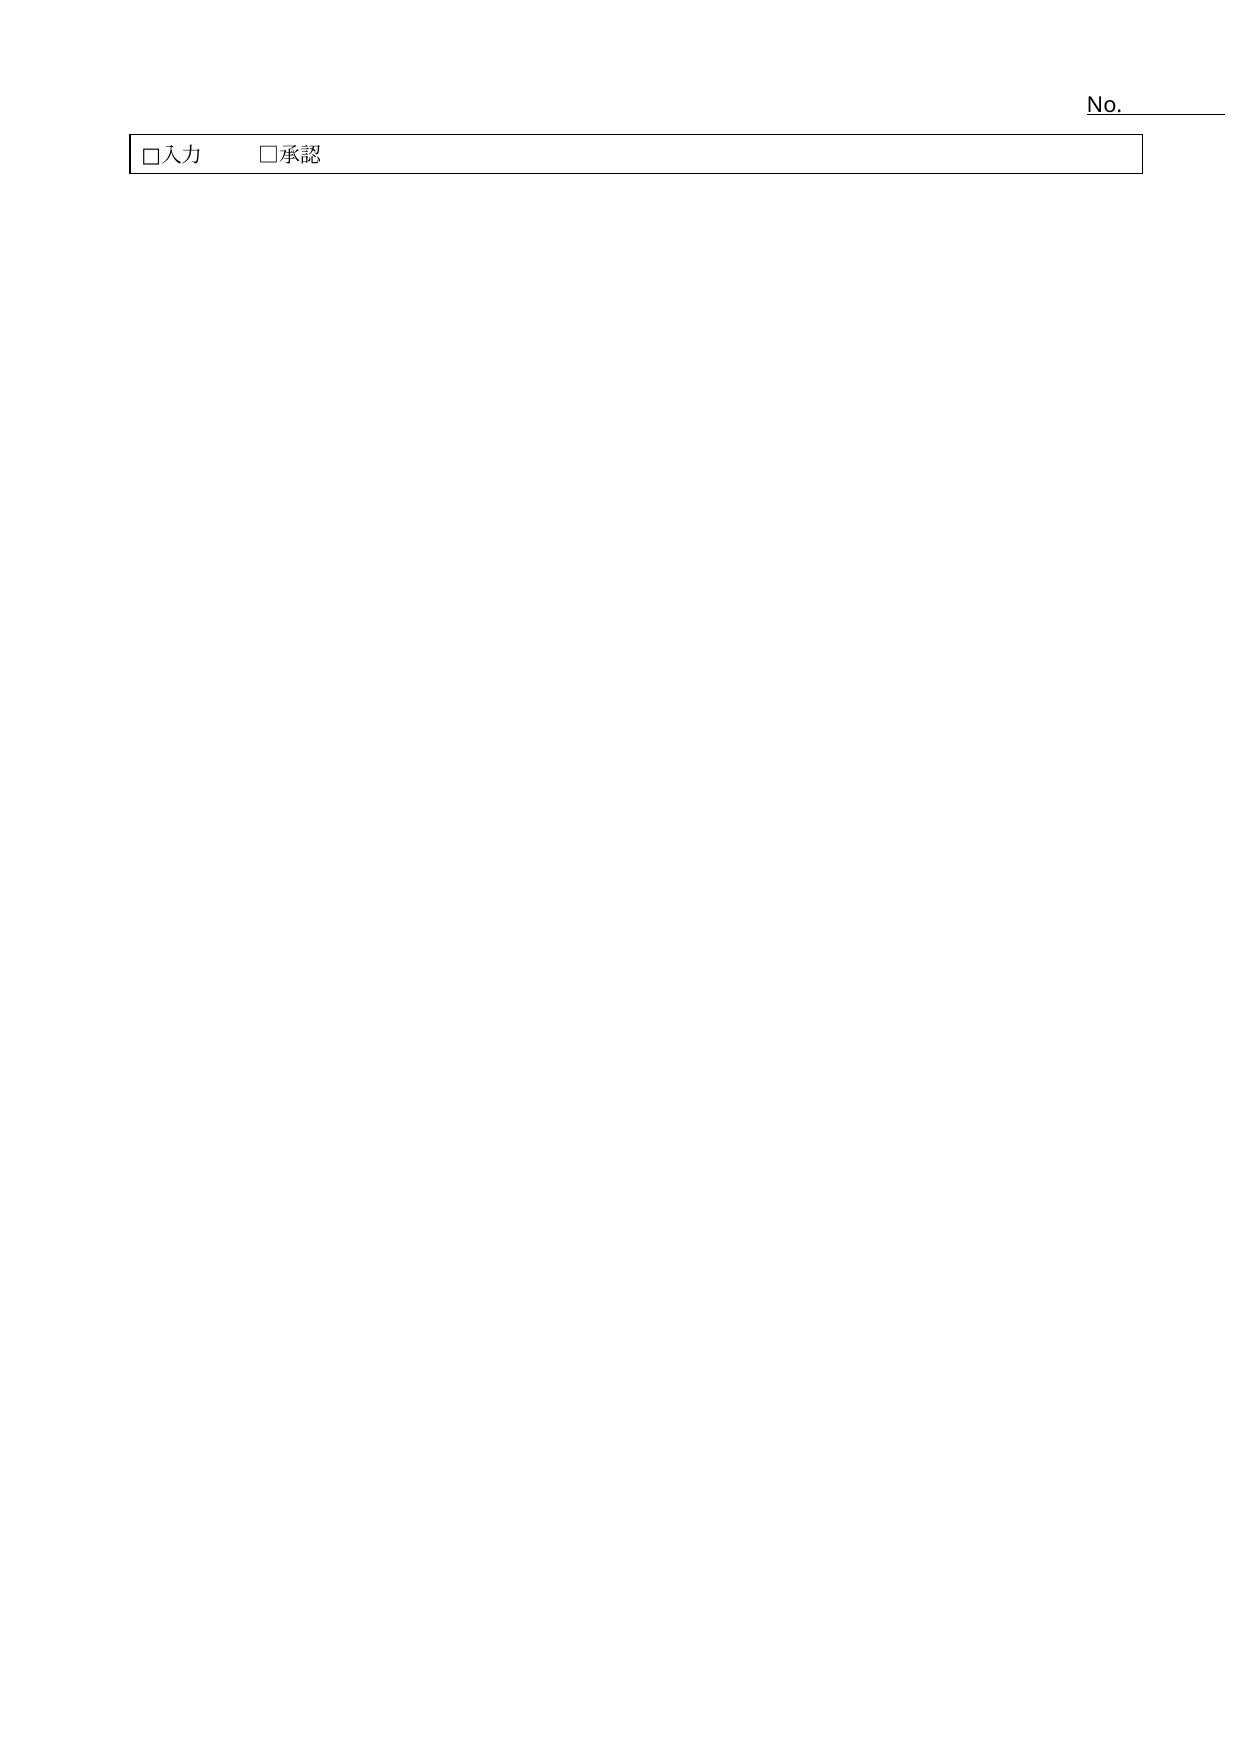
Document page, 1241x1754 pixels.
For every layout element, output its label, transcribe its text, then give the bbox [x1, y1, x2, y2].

table_cell □入力 □承認 [131, 135, 1142, 172]
